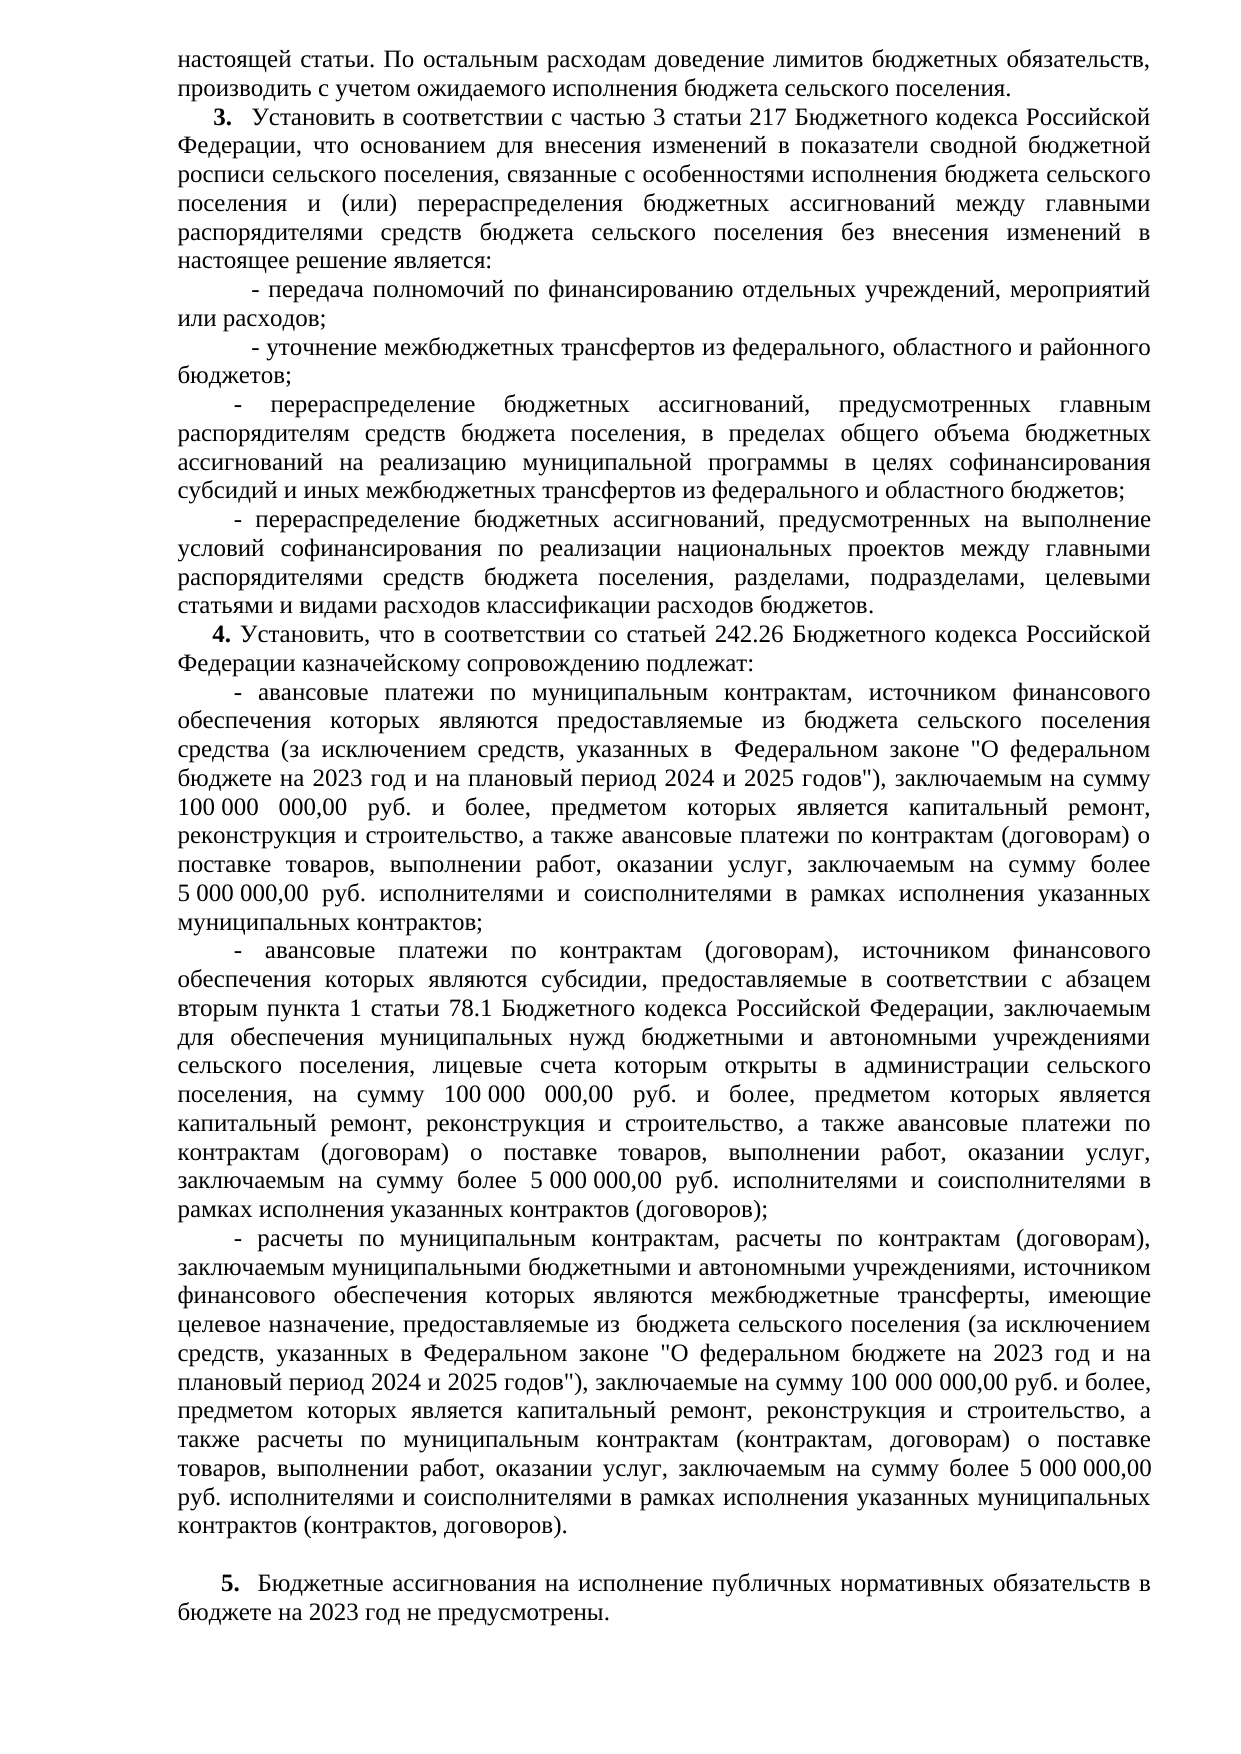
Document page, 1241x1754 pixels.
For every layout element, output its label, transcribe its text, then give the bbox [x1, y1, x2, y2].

text - авансовые платежи по муниципальным контрактам, источником финансового обеспечения которых являются предоставляемые из бюджета сельского поселения средства (за исключением средств, указанных в Федеральном законе "О федеральном бюджете на 2023 год и на плановый период 2024 и 2025 годов"), заключаемым на сумму 100 000 000,00 руб. и более, предметом которых является капитальный ремонт, реконструкция и строительство, а также авансовые платежи по контрактам (договорам) о поставке товаров, выполнении работ, оказании услуг, заключаемым на сумму более 5 000 000,00 руб. исполнителями и соисполнителями в рамках исполнения указанных муниципальных контрактов; [177, 677, 1152, 936]
text 4. Установить, что в соответствии со статьей 242.26 Бюджетного кодекса Российской Федерации казначейскому сопровождению подлежат: [177, 619, 1152, 677]
text - расчеты по муниципальным контрактам, расчеты по контрактам (договорам), заключаемым муниципальными бюджетными и автономными учреждениями, источником финансового обеспечения которых являются межбюджетные трансферты, имеющие целевое назначение, предоставляемые из бюджета сельского поселения (за исключением средств, указанных в Федеральном законе "О федеральном бюджете на 2023 год и на плановый период 2024 и 2025 годов"), заключаемые на сумму 100 000 000,00 руб. и более, предметом которых является капитальный ремонт, реконструкция и строительство, а также расчеты по муниципальным контрактам (контрактам, договорам) о поставке товаров, выполнении работ, оказании услуг, заключаемым на сумму более 5 000 000,00 руб. исполнителями и соисполнителями в рамках исполнения указанных муниципальных контрактов (контрактов, договоров). [177, 1223, 1152, 1539]
text - уточнение межбюджетных трансфертов из федерального, областного и районного бюджетов; [177, 332, 1152, 389]
text - перераспределение бюджетных ассигнований, предусмотренных на выполнение условий софинансирования по реализации национальных проектов между главными распорядителями средств бюджета поселения, разделами, подразделами, целевыми статьями и видами расходов классификации расходов бюджетов. [177, 504, 1152, 619]
text 5. Бюджетные ассигнования на исполнение публичных нормативных обязательств в бюджете на 2023 год не предусмотрены. [177, 1568, 1152, 1626]
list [177, 44, 1152, 102]
text - перераспределение бюджетных ассигнований, предусмотренных главным распорядителям средств бюджета поселения, в пределах общего объема бюджетных ассигнований на реализацию муниципальной программы в целях софинансирования субсидий и иных межбюджетных трансфертов из федерального и областного бюджетов; [177, 389, 1152, 504]
text - передача полномочий по финансированию отдельных учреждений, мероприятий или расходов; [177, 274, 1152, 332]
text - авансовые платежи по контрактам (договорам), источником финансового обеспечения которых являются субсидии, предоставляемые в соответствии с абзацем вторым пункта 1 статьи 78.1 Бюджетного кодекса Российской Федерации, заключаемым для обеспечения муниципальных нужд бюджетными и автономными учреждениями сельского поселения, лицевые счета которым открыты в администрации сельского поселения, на сумму 100 000 000,00 руб. и более, предметом которых является капитальный ремонт, реконструкция и строительство, а также авансовые платежи по контрактам (договорам) о поставке товаров, выполнении работ, оказании услуг, заключаемым на сумму более 5 000 000,00 руб. исполнителями и соисполнителями в рамках исполнения указанных контрактов (договоров); [177, 936, 1152, 1223]
list Установить в соответствии с частью 3 статьи 217 Бюджетного кодекса Российской Федерации, что основанием для внесения изменений в показатели сводной бюджетной росписи сельского поселения, связанные с особенностями исполнения бюджета сельского поселения и (или) перераспределения бюджетных ассигнований между главными распорядителями средств бюджета сельского поселения без внесения изменений в настоящее решение является: [177, 102, 1152, 274]
